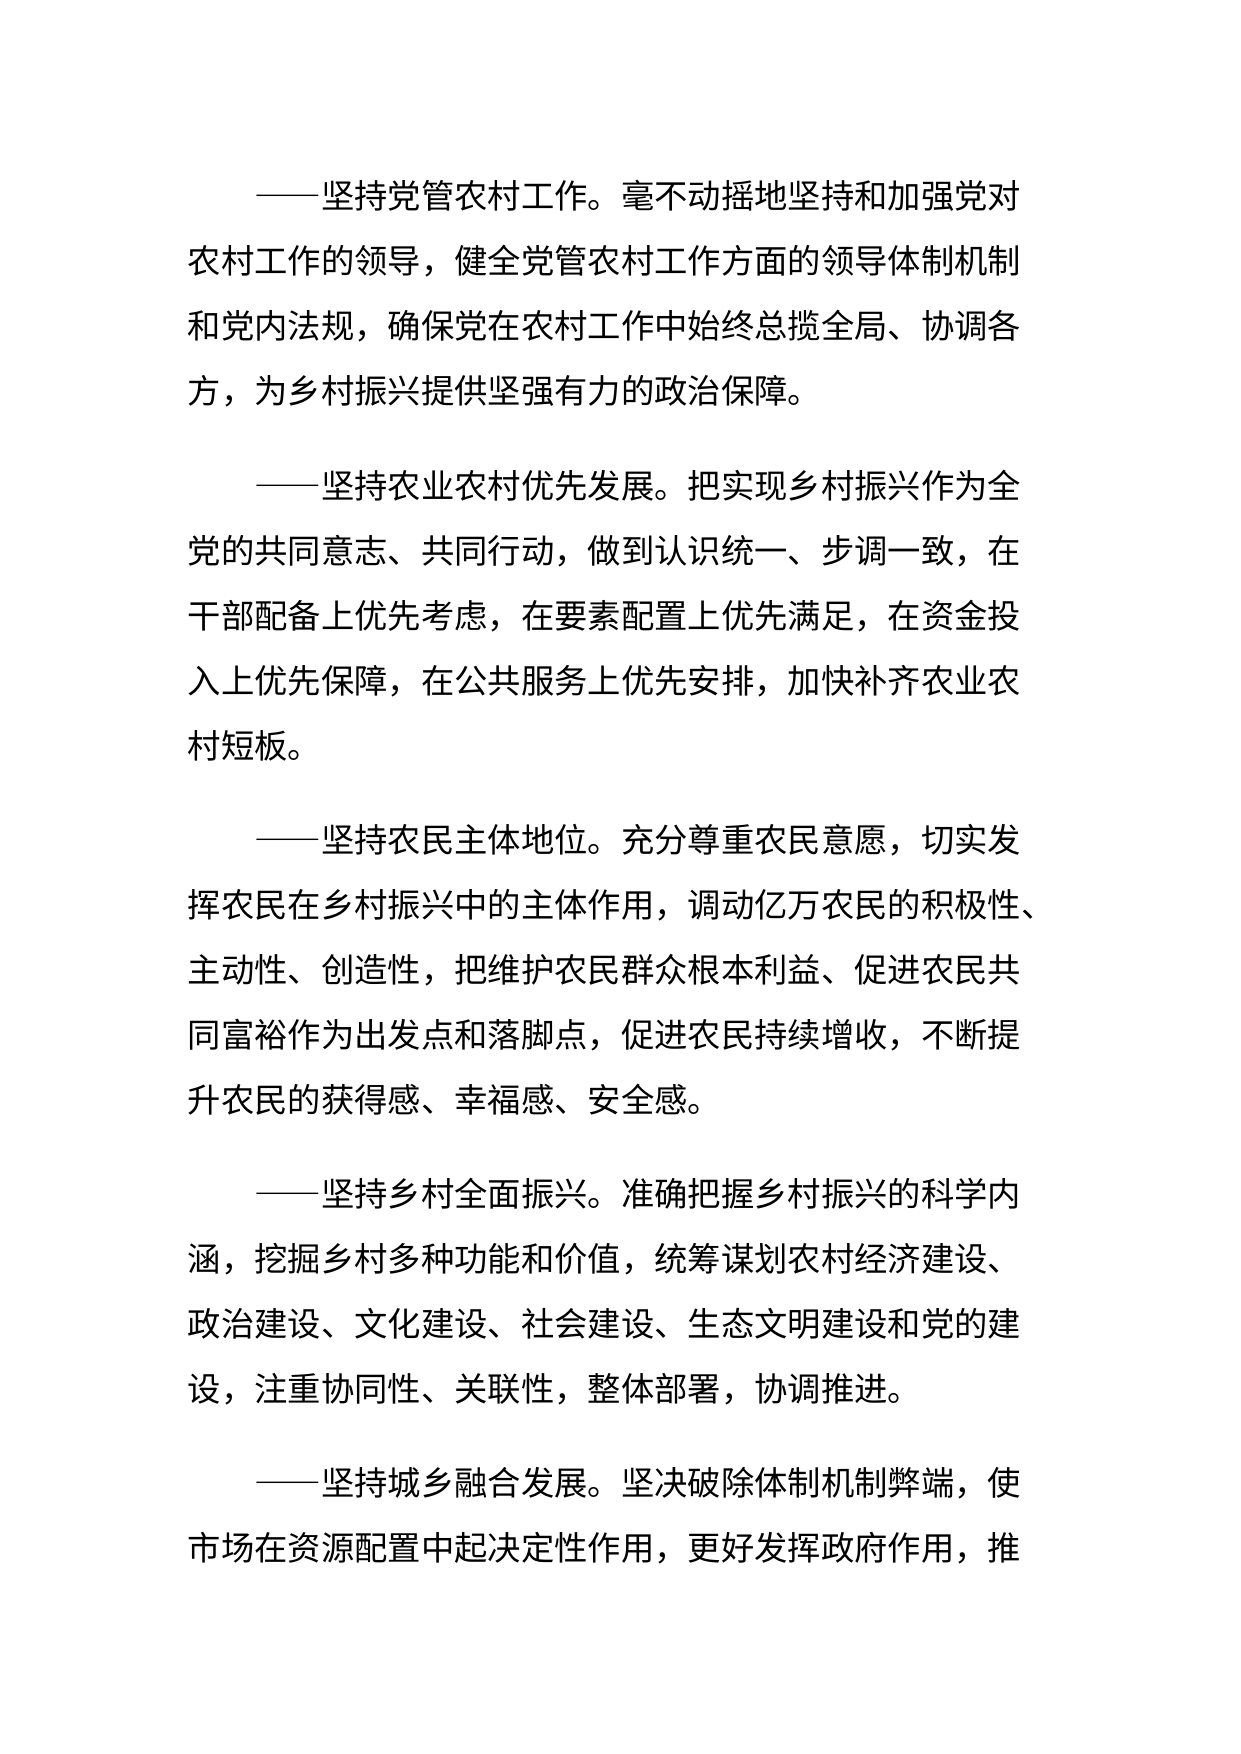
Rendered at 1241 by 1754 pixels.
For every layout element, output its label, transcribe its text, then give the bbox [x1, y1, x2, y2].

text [187, 1449, 1053, 1579]
text ——坚持农民主体地位。充分尊重农民意愿，切实发挥农民在乡村振兴中的主体作用，调动亿万农民的积极性、主动性、创造性，把维护农民群众根本利益、促进农民共同富裕作为出发点和落脚点，促进农民持续增收，不断提升农民的获得感、幸福感、安全感。 [187, 805, 1053, 1130]
text ——坚持党管农村工作。毫不动摇地坚持和加强党对农村工作的领导，健全党管农村工作方面的领导体制机制和党内法规，确保党在农村工作中始终总揽全局、协调各方，为乡村振兴提供坚强有力的政治保障。 [187, 162, 1053, 422]
text ——坚持乡村全面振兴。准确把握乡村振兴的科学内涵，挖掘乡村多种功能和价值，统筹谋划农村经济建设、政治建设、文化建设、社会建设、生态文明建设和党的建设，注重协同性、关联性，整体部署，协调推进。 [187, 1159, 1053, 1419]
text ——坚持农业农村优先发展。把实现乡村振兴作为全党的共同意志、共同行动，做到认识统一、步调一致，在干部配备上优先考虑，在要素配置上优先满足，在资金投入上优先保障，在公共服务上优先安排，加快补齐农业农村短板。 [187, 451, 1053, 776]
